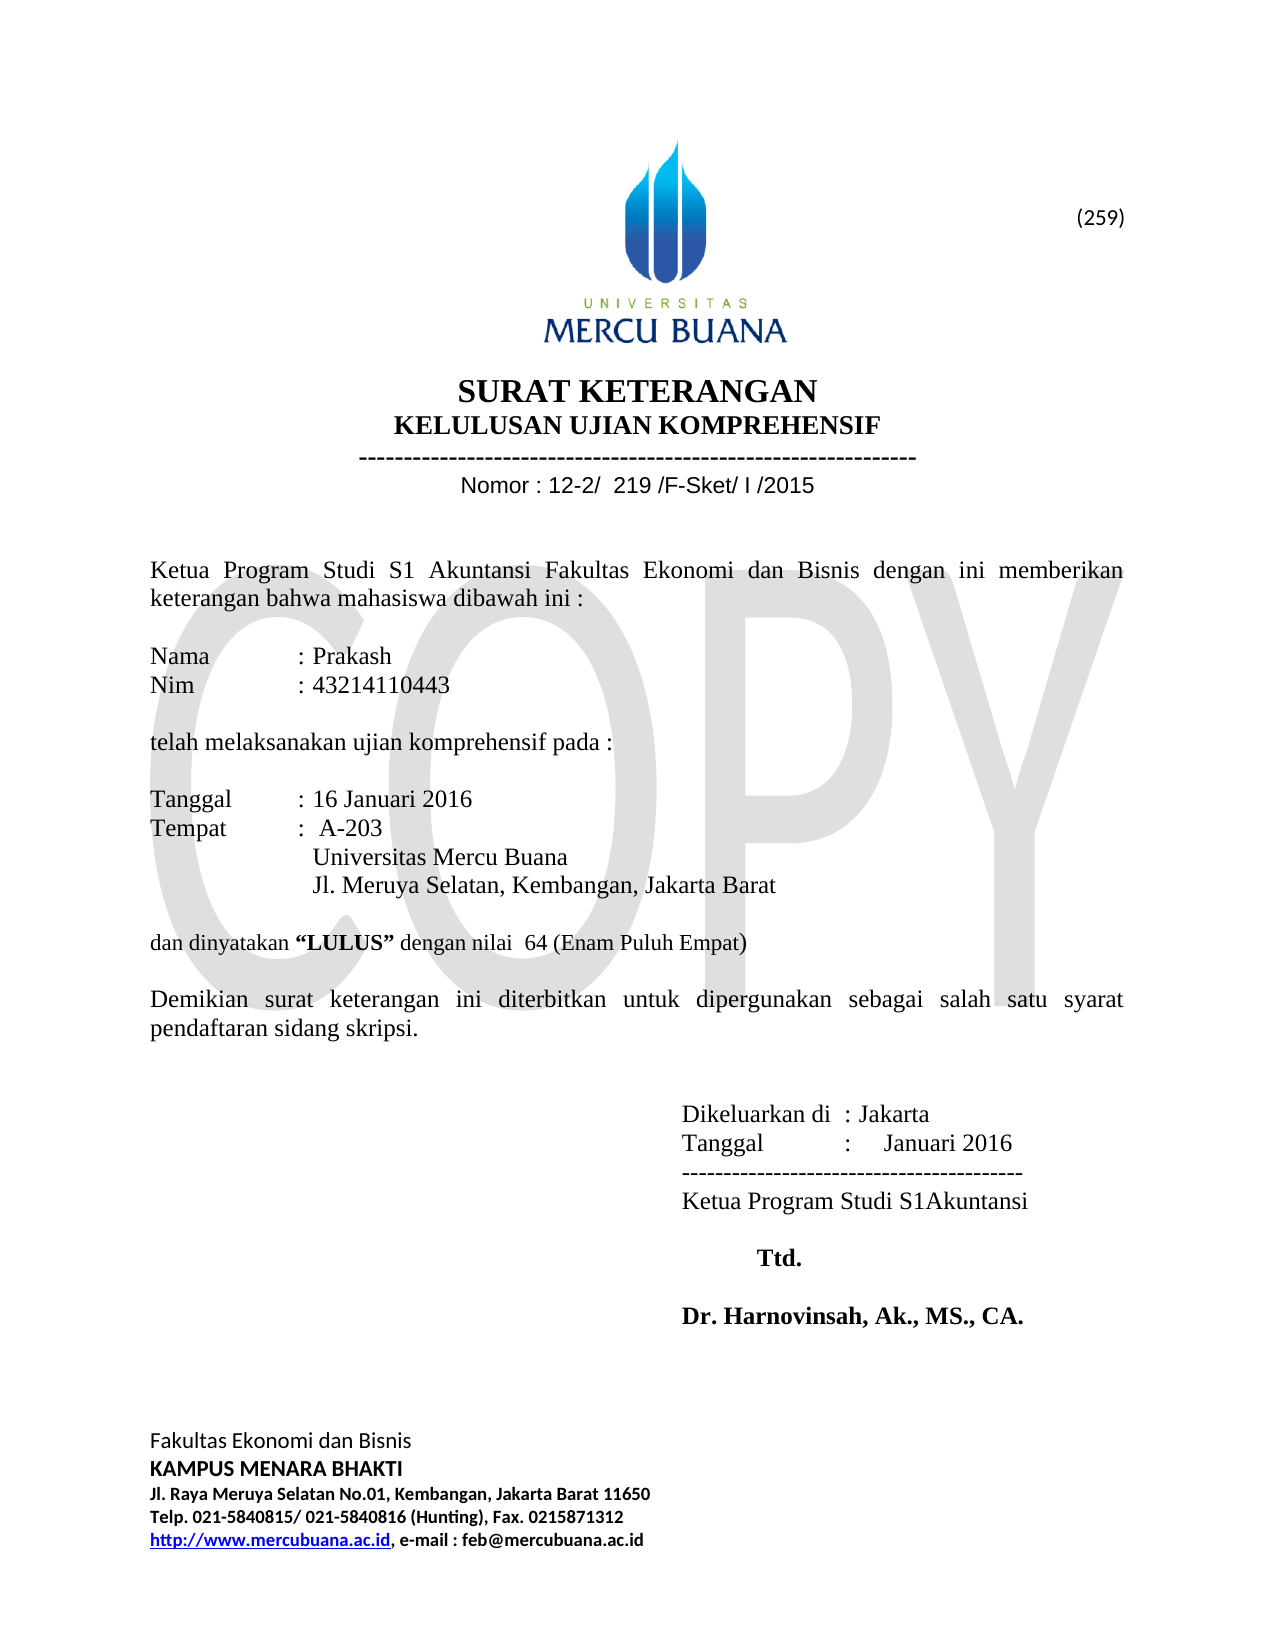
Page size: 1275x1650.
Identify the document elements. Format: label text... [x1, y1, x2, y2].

text SURAT KETERANGAN [150, 371, 1125, 409]
text telah melaksanakan ujian komprehensif pada : [150, 727, 1125, 756]
text Ketua Program Studi S1 Akuntansi Fakultas Ekonomi dan Bisnis dengan ini memberikan keterangan bahwa mahasiswa dibawah ini : [150, 555, 1125, 612]
text -------------------------------------------------------------- [150, 441, 1125, 472]
text (259) [150, 203, 1125, 231]
text Ttd. [150, 1243, 1125, 1272]
text Dr. Harnovinsah, Ak., MS., CA. [150, 1301, 1125, 1329]
text Tempat : A-203 [150, 813, 1125, 842]
text Nama : Prakash [150, 641, 1125, 670]
text dan dinyatakan “LULUS” dengan nilai 64 (Enam Puluh Empat) [150, 927, 1125, 956]
text Ketua Program Studi S1Akuntansi [150, 1186, 1125, 1214]
text Nim : 43214110443 [150, 670, 1125, 698]
picture [538, 134, 792, 203]
text Dikeluarkan di : Jakarta [150, 1099, 1125, 1128]
text Tanggal : 16 Januari 2016 [150, 784, 1125, 813]
text KELULUSAN UJIAN KOMPREHENSIF [150, 409, 1125, 441]
picture [538, 231, 792, 347]
text Nomor : 12-2/ 219 /F-Sket/ I /2015 [150, 472, 1125, 498]
text Tanggal : Januari 2016 [150, 1128, 1125, 1157]
text Universitas Mercu Buana [150, 842, 1125, 870]
text ----------------------------------------- [150, 1157, 1125, 1186]
text Demikian surat keterangan ini diterbitkan untuk dipergunakan sebagai salah satu syarat pendaftaran sidang skripsi. [150, 984, 1125, 1042]
text Jl. Meruya Selatan, Kembangan, Jakarta Barat [150, 870, 1125, 899]
